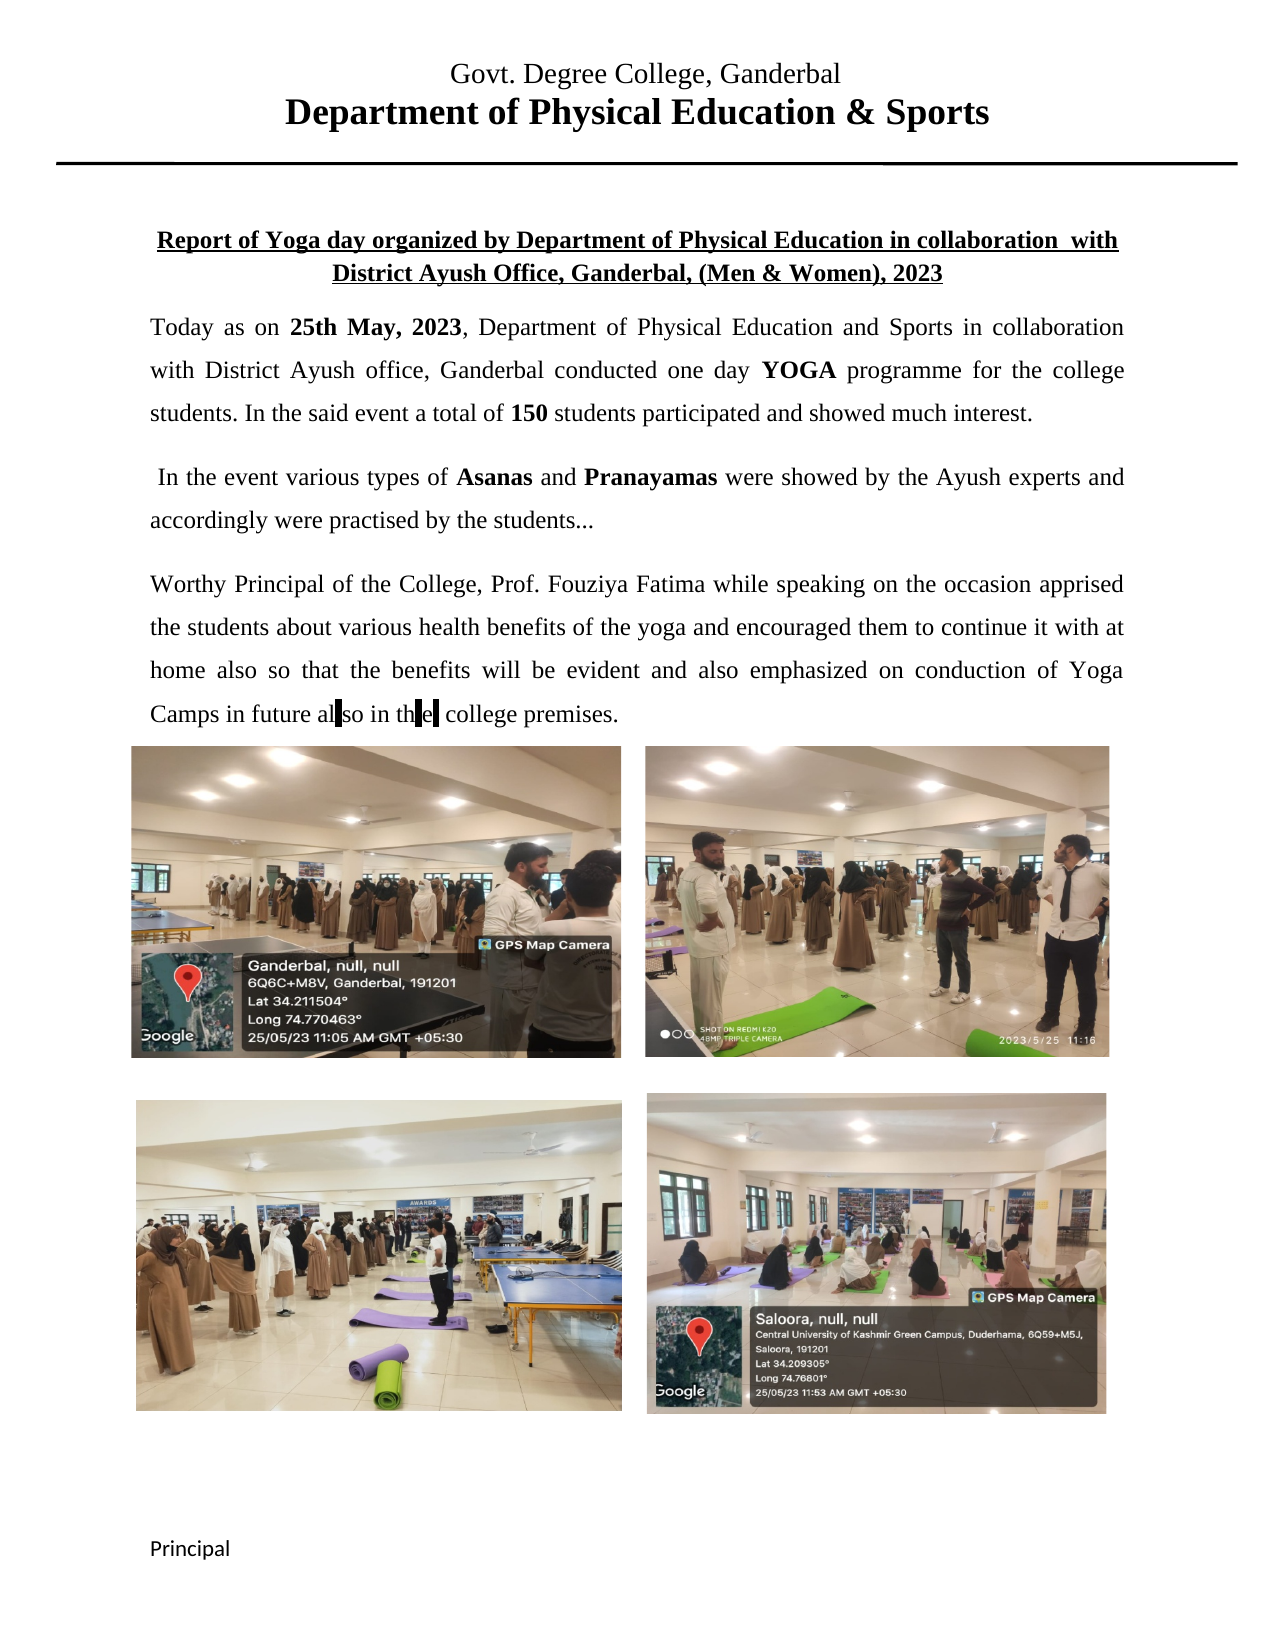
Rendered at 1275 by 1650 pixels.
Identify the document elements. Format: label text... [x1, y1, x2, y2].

text Department of Physical Education & Sports [150, 90, 1125, 133]
picture [646, 1093, 1107, 1414]
picture [131, 746, 622, 1058]
picture [645, 746, 1110, 1057]
text Today as on 25th May, 2023, Department of Physical Education and Sports in collaboration with District Ayush office, Ganderbal conducted one day YOGA programme for the college students. In the said event a total of 150 students participated and showed much interest. [150, 312, 1125, 427]
text Worthy Principal of the College, Prof. Fouziya Fatima while speaking on the occasion apprised the students about various health benefits of the yoga and encouraged them to continue it with at home also so that the benefits will be evident and also emphasized on conduction of Yoga Camps in future al so in th e college premises. [150, 569, 1125, 727]
picture [136, 1100, 622, 1411]
text In the event various types of Asanas and Pranayamas were showed by the Ayush experts and accordingly were practised by the students... [150, 462, 1125, 534]
text Report of Yoga day organized by Department of Physical Education in collaboration with District Ayush Office, Ganderbal, (Men & Women), 2023 [150, 225, 1125, 287]
text Govt. Degree College, Ganderbal [375, 56, 1125, 90]
